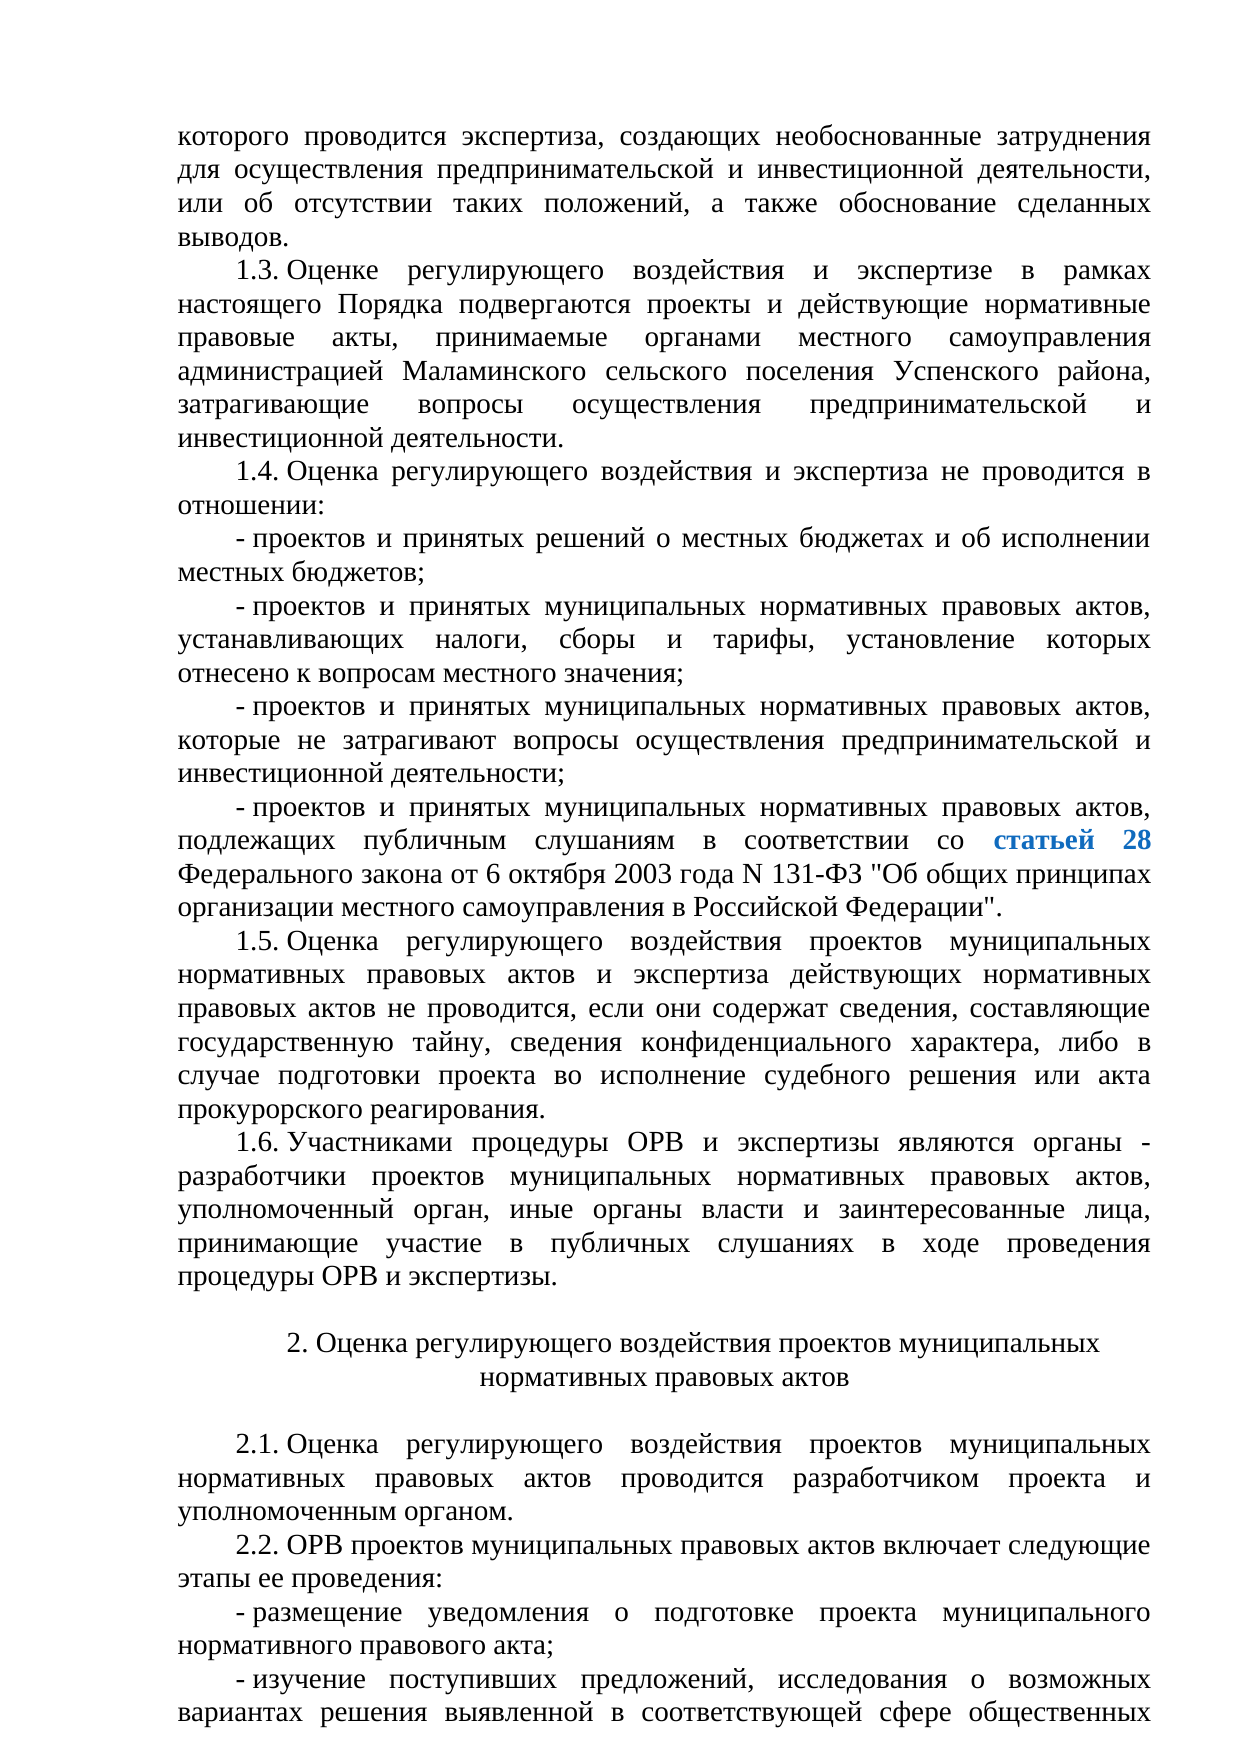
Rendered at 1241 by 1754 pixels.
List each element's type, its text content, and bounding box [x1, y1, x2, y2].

text - проектов и принятых муниципальных нормативных правовых актов, устанавливающих налоги, сборы и тарифы, установление которых отнесено к вопросам местного значения; [177, 588, 1152, 688]
text 1.6. Участниками процедуры ОРВ и экспертизы являются органы - разработчики проектов муниципальных нормативных правовых актов, уполномоченный орган, иные органы власти и заинтересованные лица, принимающие участие в публичных слушаниях в ходе проведения процедуры ОРВ и экспертизы. [177, 1124, 1152, 1292]
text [177, 118, 1152, 252]
text - проектов и принятых решений о местных бюджетах и об исполнении местных бюджетов; [177, 521, 1152, 588]
text 1.5. Оценка регулирующего воздействия проектов муниципальных нормативных правовых актов и экспертиза действующих нормативных правовых актов не проводится, если они содержат сведения, составляющие государственную тайну, сведения конфиденциального характера, либо в случае подготовки проекта во исполнение судебного решения или акта прокурорского реагирования. [177, 923, 1152, 1124]
text - размещение уведомления о подготовке проекта муниципального нормативного правового акта; [177, 1594, 1152, 1661]
text - проектов и принятых муниципальных нормативных правовых актов, подлежащих публичным слушаниям в соответствии со статьей 28 Федерального закона от 6 октября 2003 года N 131-ФЗ "Об общих принципах организации местного самоуправления в Российской Федерации". [177, 789, 1152, 923]
text 2.2. ОРВ проектов муниципальных правовых актов включает следующие этапы ее проведения: [177, 1527, 1152, 1594]
text 1.4. Оценка регулирующего воздействия и экспертиза не проводится в отношении: [177, 453, 1152, 521]
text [177, 1661, 1152, 1728]
text - проектов и принятых муниципальных нормативных правовых актов, которые не затрагивают вопросы осуществления предпринимательской и инвестиционной деятельности; [177, 688, 1152, 789]
text 1.3. Оценке регулирующего воздействия и экспертизе в рамках настоящего Порядка подвергаются проекты и действующие нормативные правовые акты, принимаемые органами местного самоуправления администрацией Маламинского сельского поселения Успенского района, затрагивающие вопросы осуществления предпринимательской и инвестиционной деятельности. [177, 252, 1152, 453]
text 2.1. Оценка регулирующего воздействия проектов муниципальных нормативных правовых актов проводится разработчиком проекта и уполномоченным органом. [177, 1426, 1152, 1527]
text 2. Оценка регулирующего воздействия проектов муниципальных нормативных правовых актов [177, 1326, 1152, 1393]
